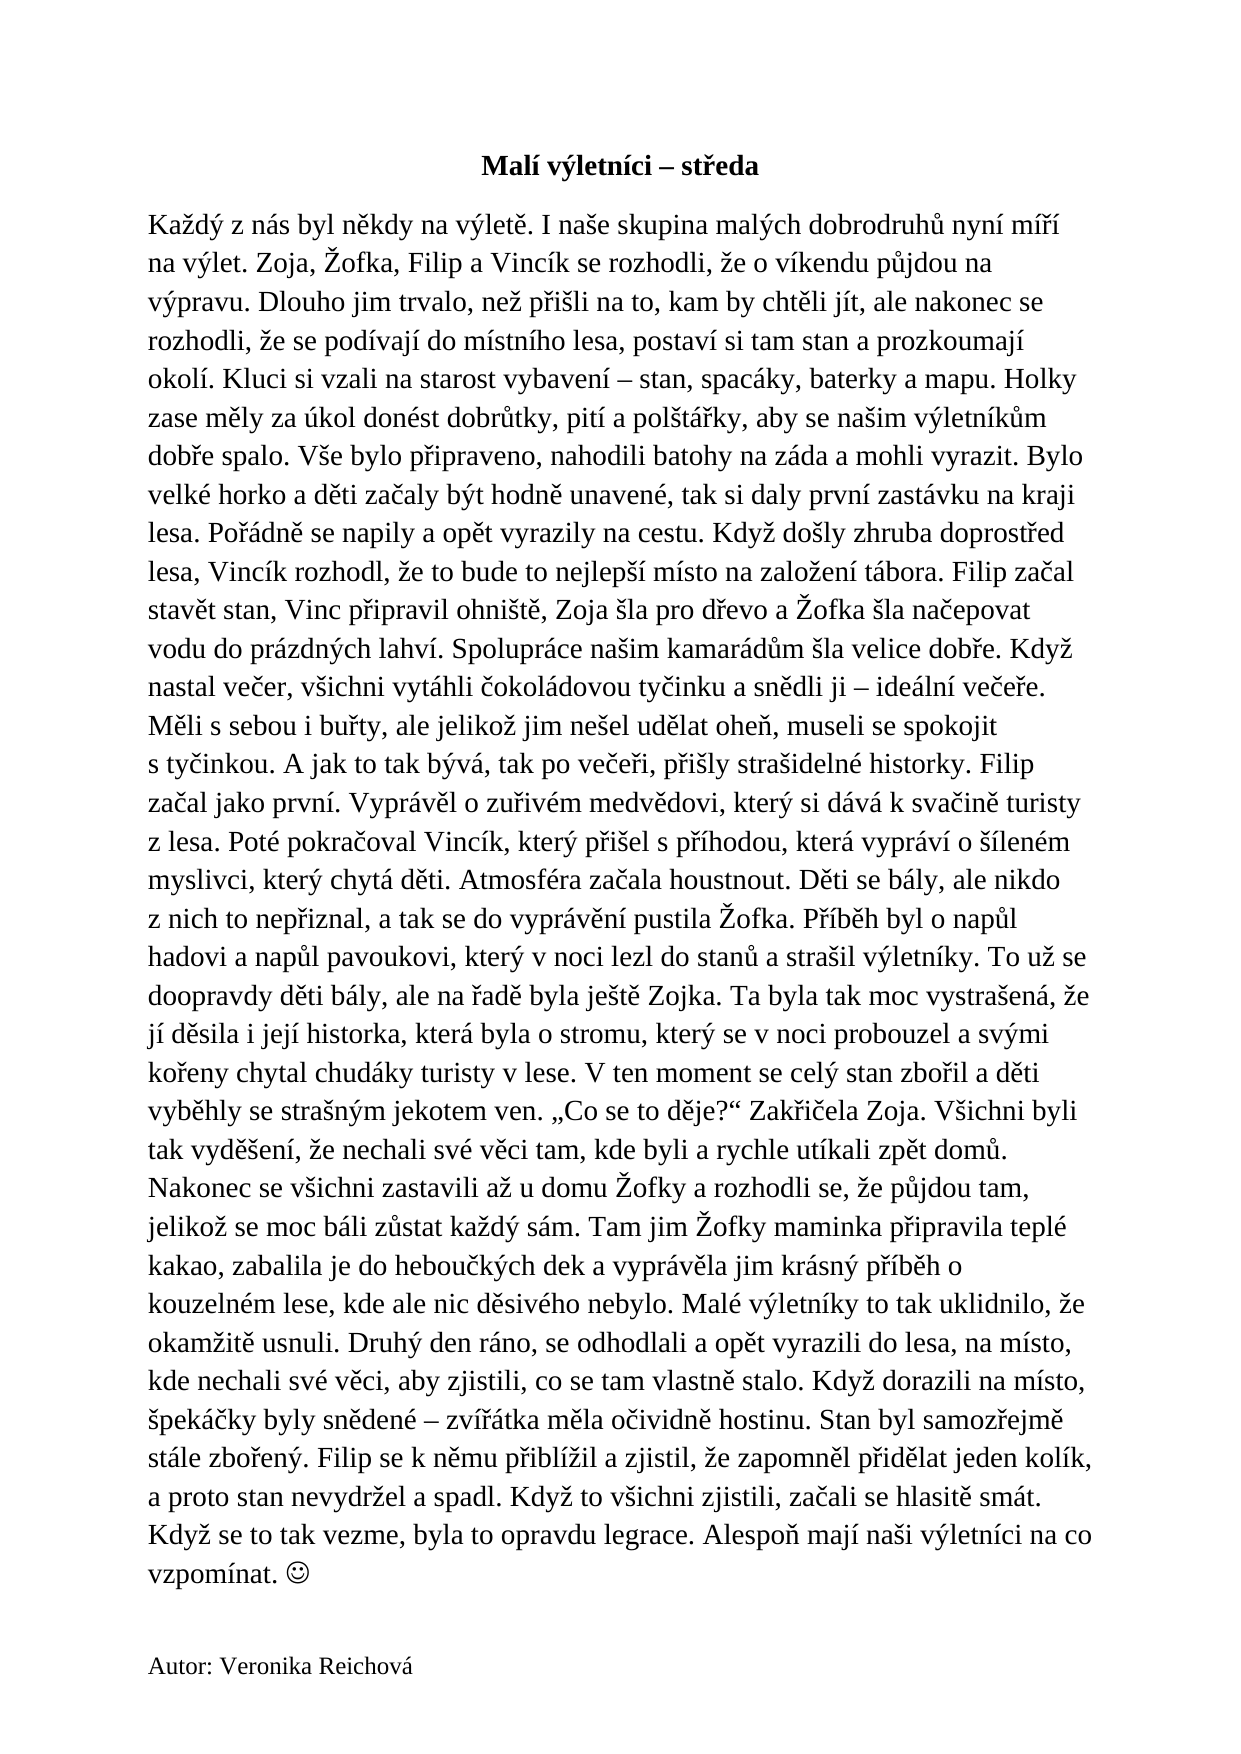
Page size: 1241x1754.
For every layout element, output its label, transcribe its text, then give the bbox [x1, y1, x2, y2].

text Každý z nás byl někdy na výletě. I naše skupina malých dobrodruhů nyní míří na výlet. Zoja, Žofka, Filip a Vincík se rozhodli, že o víkendu půjdou na výpravu. Dlouho jim trvalo, než přišli na to, kam by chtěli jít, ale nakonec se rozhodli, že se podívají do místního lesa, postaví si tam stan a prozkoumají okolí. Kluci si vzali na starost vybavení – stan, spacáky, baterky a mapu. Holky zase měly za úkol donést dobrůtky, pití a polštářky, aby se našim výletníkům dobře spalo. Vše bylo připraveno, nahodili batohy na záda a mohli vyrazit. Bylo velké horko a děti začaly být hodně unavené, tak si daly první zastávku na kraji lesa. Pořádně se napily a opět vyrazily na cestu. Když došly zhruba doprostřed lesa, Vincík rozhodl, že to bude to nejlepší místo na založení tábora. Filip začal stavět stan, Vinc připravil ohniště, Zoja šla pro dřevo a Žofka šla načepovat vodu do prázdných lahví. Spolupráce našim kamarádům šla velice dobře. Když nastal večer, všichni vytáhli čokoládovou tyčinku a snědli ji – ideální večeře. Měli s sebou i buřty, ale jelikož jim nešel udělat oheň, museli se spokojit s tyčinkou. A jak to tak bývá, tak po večeři, přišly strašidelné historky. Filip začal jako první. Vyprávěl o zuřivém medvědovi, který si dává k svačině turisty z lesa. Poté pokračoval Vincík, který přišel s příhodou, která vypráví o šíleném myslivci, který chytá děti. Atmosféra začala houstnout. Děti se bály, ale nikdo z nich to nepřiznal, a tak se do vyprávění pustila Žofka. Příběh byl o napůl hadovi a napůl pavoukovi, který v noci lezl do stanů a strašil výletníky. To už se doopravdy děti bály, ale na řadě byla ještě Zojka. Ta byla tak moc vystrašená, že jí děsila i její historka, která byla o stromu, který se v noci probouzel a svými kořeny chytal chudáky turisty v lese. V ten moment se celý stan zbořil a děti vyběhly se strašným jekotem ven. „Co se to děje?“ Zakřičela Zoja. Všichni byli tak vyděšení, že nechali své věci tam, kde byli a rychle utíkali zpět domů. Nakonec se všichni zastavili až u domu Žofky a rozhodli se, že půjdou tam, jelikož se moc báli zůstat každý sám. Tam jim Žofky maminka připravila teplé kakao, zabalila je do heboučkých dek a vyprávěla jim krásný příběh o kouzelném lese, kde ale nic děsivého nebylo. Malé výletníky to tak uklidnilo, že okamžitě usnuli. Druhý den ráno, se odhodlali a opět vyrazili do lesa, na místo, kde nechali své věci, aby zjistili, co se tam vlastně stalo. Když dorazili na místo, špekáčky byly snědené – zvířátka měla očividně hostinu. Stan byl samozřejmě stále zbořený. Filip se k němu přiblížil a zjistil, že zapomněl přidělat jeden kolík, a proto stan nevydržel a spadl. Když to všichni zjistili, začali se hlasitě smát. Když se to tak vezme, byla to opravdu legrace. Alespoň mají naši výletníci na co vzpomínat. [148, 207, 1093, 1589]
text Malí výletníci – středa [148, 148, 1093, 181]
